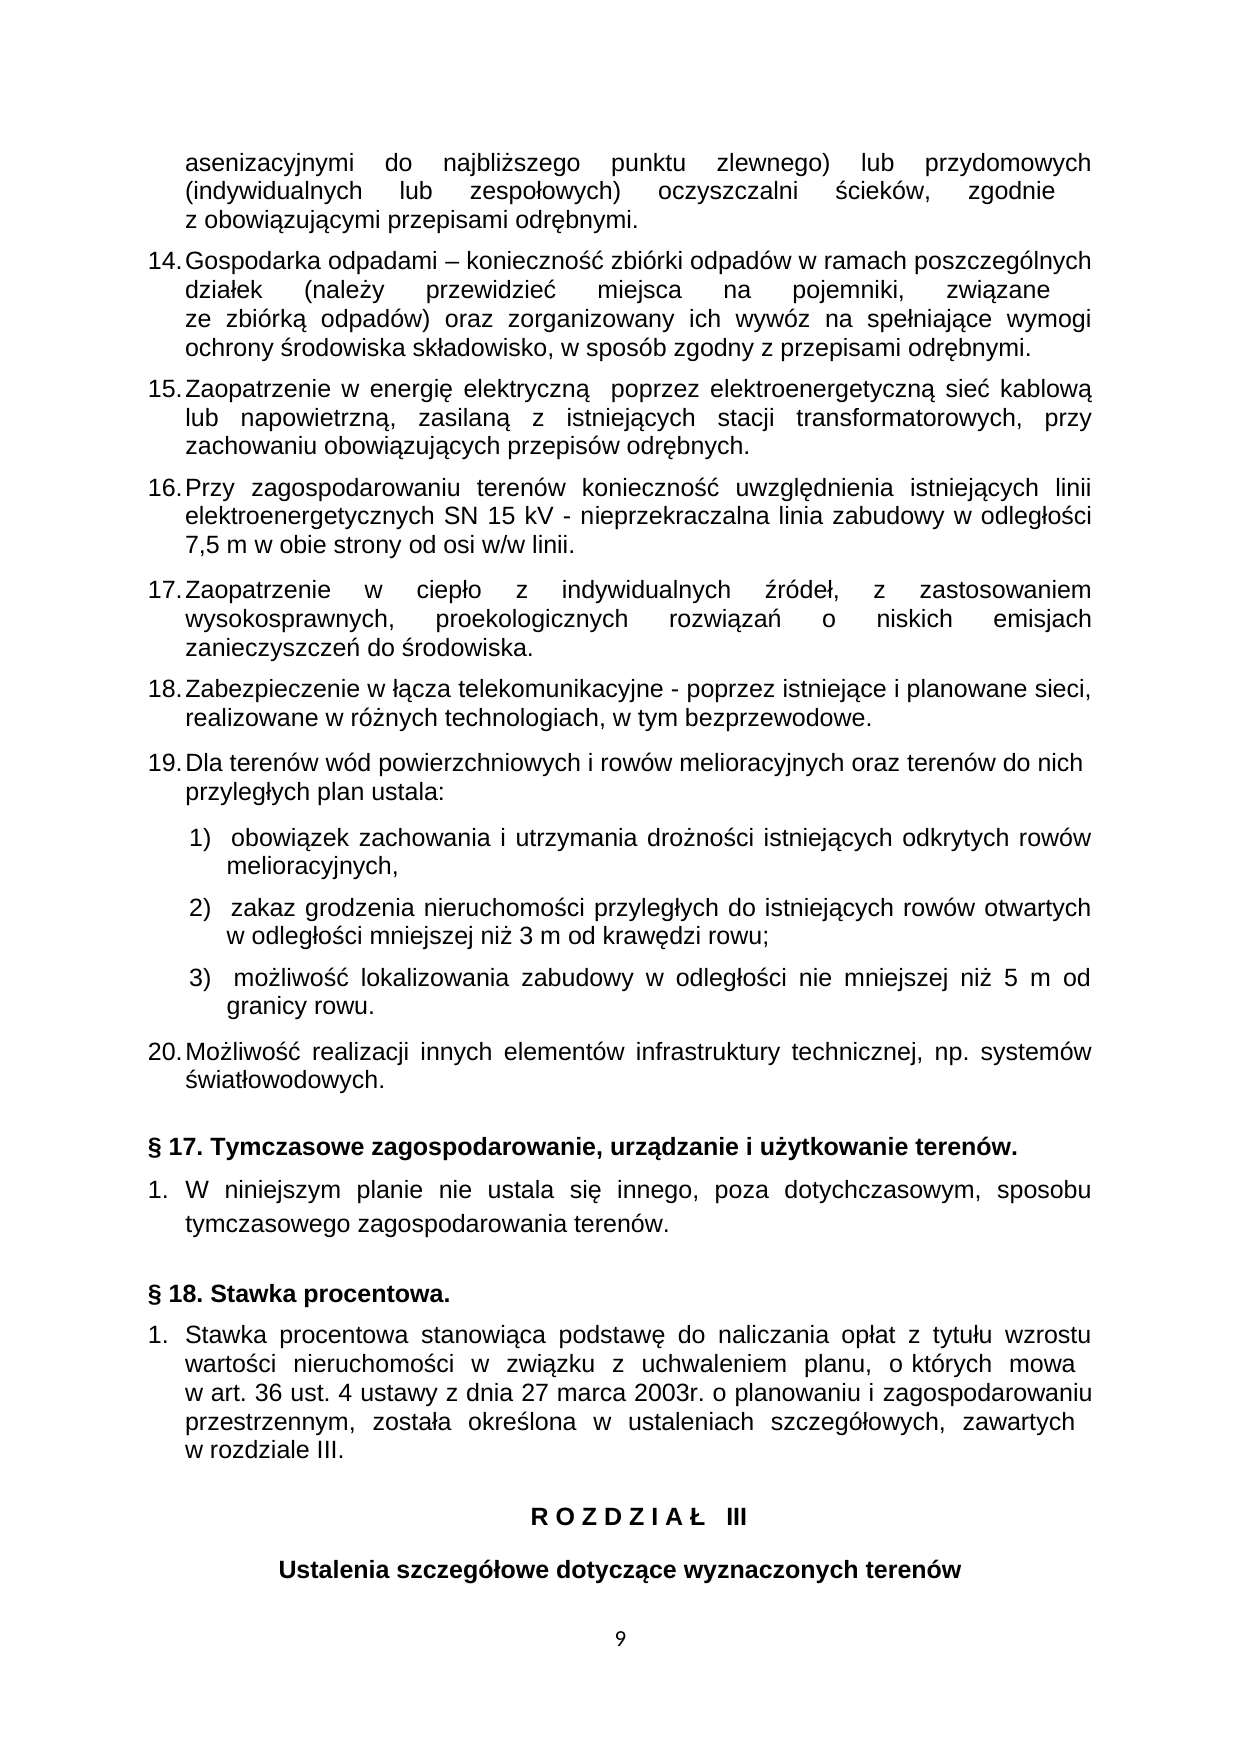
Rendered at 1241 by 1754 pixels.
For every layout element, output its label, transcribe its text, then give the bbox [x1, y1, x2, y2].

text § 18. Stawka procentowa. [148, 1279, 1093, 1308]
list W niniejszym planie nie ustala się innego, poza dotychczasowym, sposobu tymczasowego zagospodarowania terenów. [148, 1176, 1093, 1237]
text § 17. Tymczasowe zagospodarowanie, urządzanie i użytkowanie terenów. [148, 1132, 1093, 1161]
list obowiązek zachowania i utrzymania drożności istniejących odkrytych rowów melioracyjnych, [189, 823, 1093, 880]
list możliwość lokalizowania zabudowy w odległości nie mniejszej niż od granicy rowu. [189, 963, 1093, 1020]
list Przy zagospodarowaniu terenów konieczność uwzględnienia istniejących linii elektroenergetycznych SN 15 kV - nieprzekraczalna linia zabudowy w odległości 7,5 m w obie strony od osi w/w linii. [148, 473, 1093, 559]
list Możliwość realizacji innych elementów infrastruktury technicznej, np. systemów światłowodowych. [148, 1037, 1093, 1094]
text R O Z D Z I A Ł III [185, 1502, 1093, 1530]
list Zaopatrzenie w ciepło z indywidualnych źródeł, z zastosowaniem wysokosprawnych, proekologicznych rozwiązań o niskich emisjach zanieczyszczeń do środowiska. [148, 576, 1093, 662]
text Ustalenia szczegółowe dotyczące wyznaczonych terenów [148, 1555, 1093, 1584]
list Stawka procentowa stanowiąca podstawę do naliczania opłat z tytułu wzrostu wartości nieruchomości w związku z uchwaleniem planu, o których mowa w art. 36 ust. 4 ustawy z dnia 27 marca 2003r. o planowaniu i zagospodarowaniu przestrzennym, została określona w ustaleniach szczegółowych, zawartych w rozdziale III. [148, 1320, 1093, 1464]
list Dla terenów wód powierzchniowych i rowów melioracyjnych oraz terenów do nich przyległych plan ustala: [148, 748, 1093, 806]
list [148, 148, 1093, 234]
list Gospodarka odpadami – konieczność zbiórki odpadów w ramach poszczególnych działek (należy przewidzieć miejsca na pojemniki, związane ze zbiórką odpadów) oraz zorganizowany ich wywóz na spełniające wymogi ochrony środowiska składowisko, w sposób zgodny z przepisami odrębnymi. [148, 246, 1093, 361]
list Zabezpieczenie w łącza telekomunikacyjne - poprzez istniejące i planowane sieci, realizowane w różnych technologiach, w tym bezprzewodowe. [148, 674, 1093, 732]
list Zaopatrzenie w energię elektryczną poprzez elektroenergetyczną sieć kablową lub napowietrzną, zasilaną z istniejących stacji transformatorowych, przy zachowaniu obowiązujących przepisów odrębnych. [148, 374, 1093, 460]
list zakaz grodzenia nieruchomości przyległych do istniejących rowów otwartych w odległości mniejszej niż od krawędzi rowu; [189, 893, 1093, 950]
